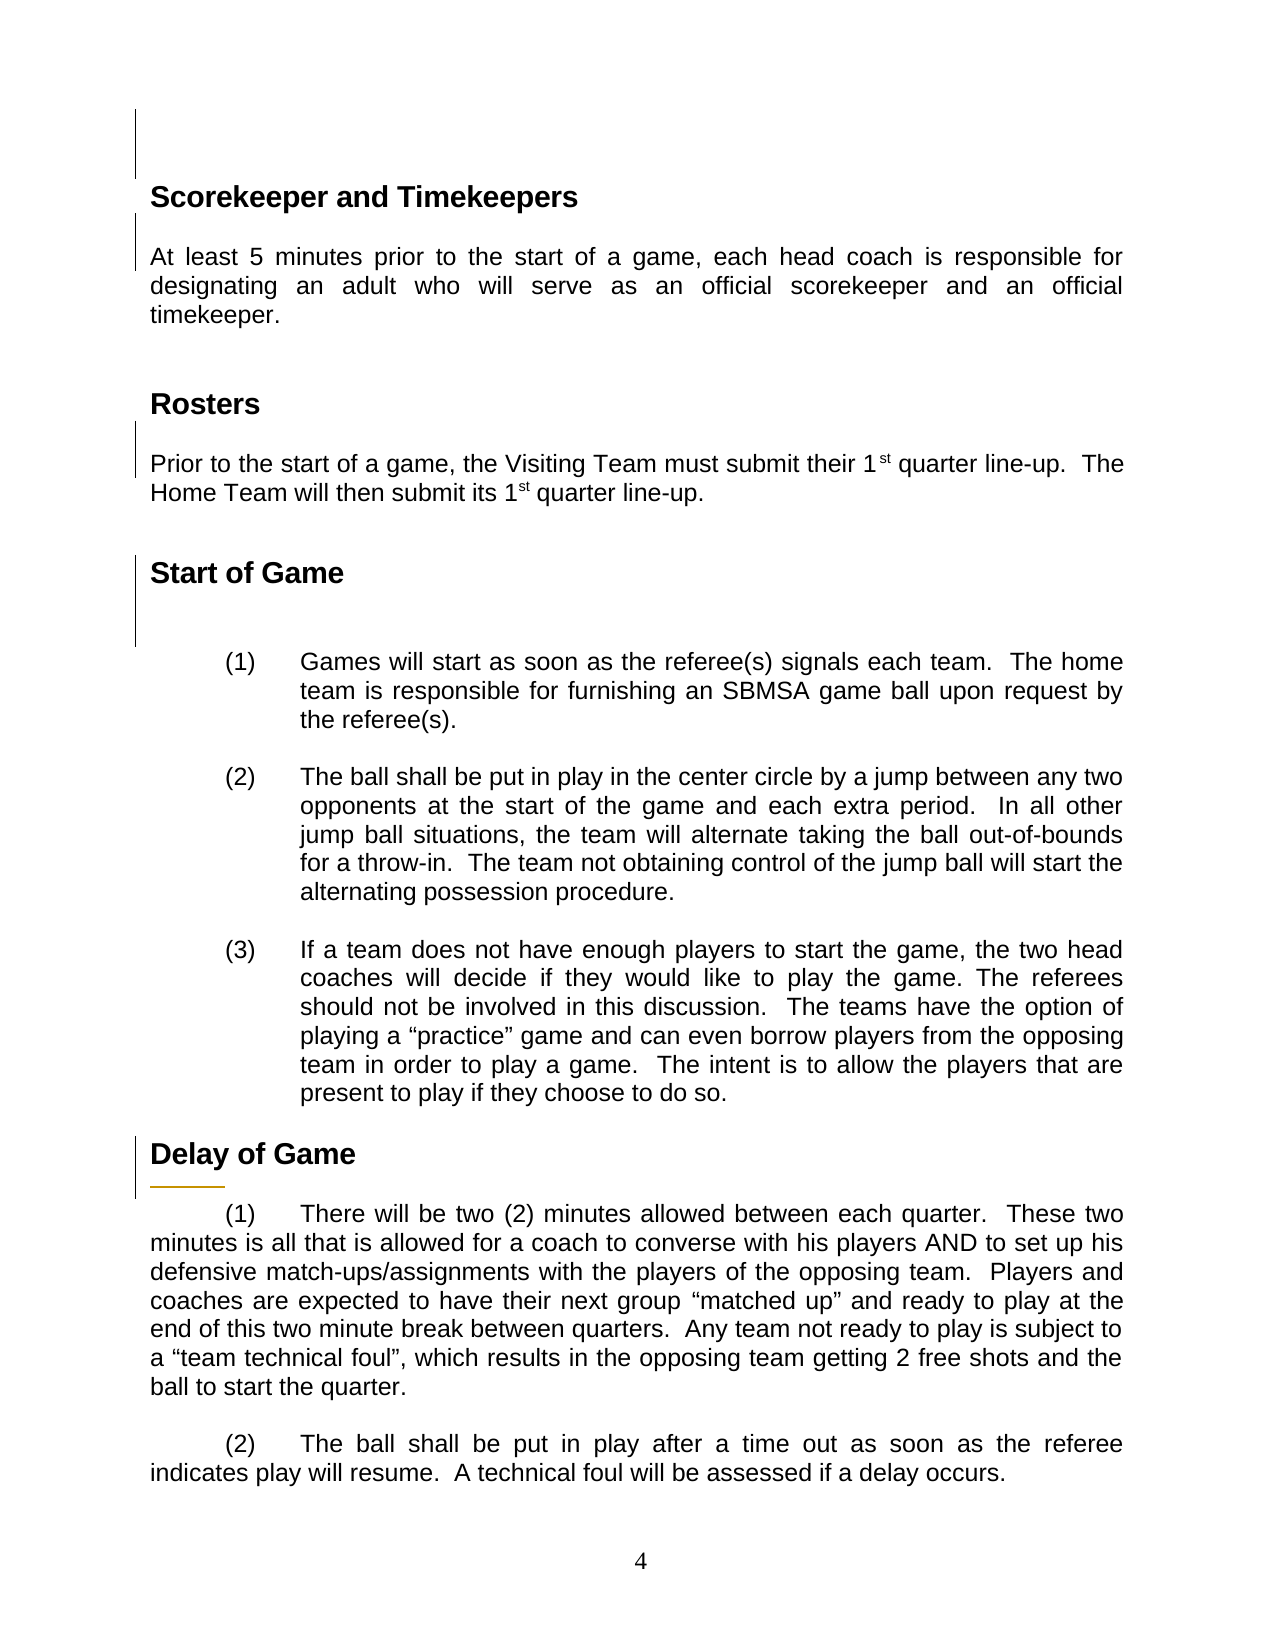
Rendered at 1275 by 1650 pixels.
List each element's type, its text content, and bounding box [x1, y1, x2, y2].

text (2) The ball shall be put in play after a time out as soon as the referee indicates play will resume. A technical foul will be assessed if a delay occurs. [150, 1429, 1125, 1487]
list If a team does not have enough players to start the game, the two head coaches will decide if they would like to play the game. The referees should not be involved in this discussion. The teams have the option of playing a “practice” game and can even borrow players from the opposing team in order to play a game. The intent is to allow the players that are present to play if they choose to do so. [225, 935, 1125, 1136]
text At least 5 minutes prior to the start of a game, each head coach is responsible for designating an adult who will serve as an official scorekeeper and an official timekeeper. [150, 242, 1125, 328]
subtitle Delay of Game [150, 1136, 1125, 1171]
text Prior to the start of a game, the Visiting Team must submit their 1st quarter line-up. The Home Team will then submit its 1st quarter line-up. [150, 449, 1125, 507]
subtitle Scorekeeper and Timekeepers [150, 179, 1125, 213]
list The ball shall be put in play in the center circle by a jump between any two opponents at the start of the game and each extra period. In all other jump ball situations, the team will alternate taking the ball out-of-bounds for a throw-in. The team not obtaining control of the jump ball will start the alternating possession procedure. [225, 762, 1125, 906]
text (1) Games will start as soon as the referee(s) signals each team. The home team is responsible for furnishing an SBMSA game ball upon request by the referee(s). [225, 647, 1125, 733]
subtitle Rosters [150, 386, 1125, 421]
subtitle Start of Game [150, 555, 1125, 590]
text (1) There will be two (2) minutes allowed between each quarter. These two minutes is all that is allowed for a coach to converse with his players AND to set up his defensive match-ups/assignments with the players of the opposing team. Players and coaches are expected to have their next group “matched up” and ready to play at the end of this two minute break between quarters. Any team not ready to play is subject to a “team technical foul”, which results in the opposing team getting 2 free shots and the ball to start the quarter. [150, 1199, 1125, 1401]
